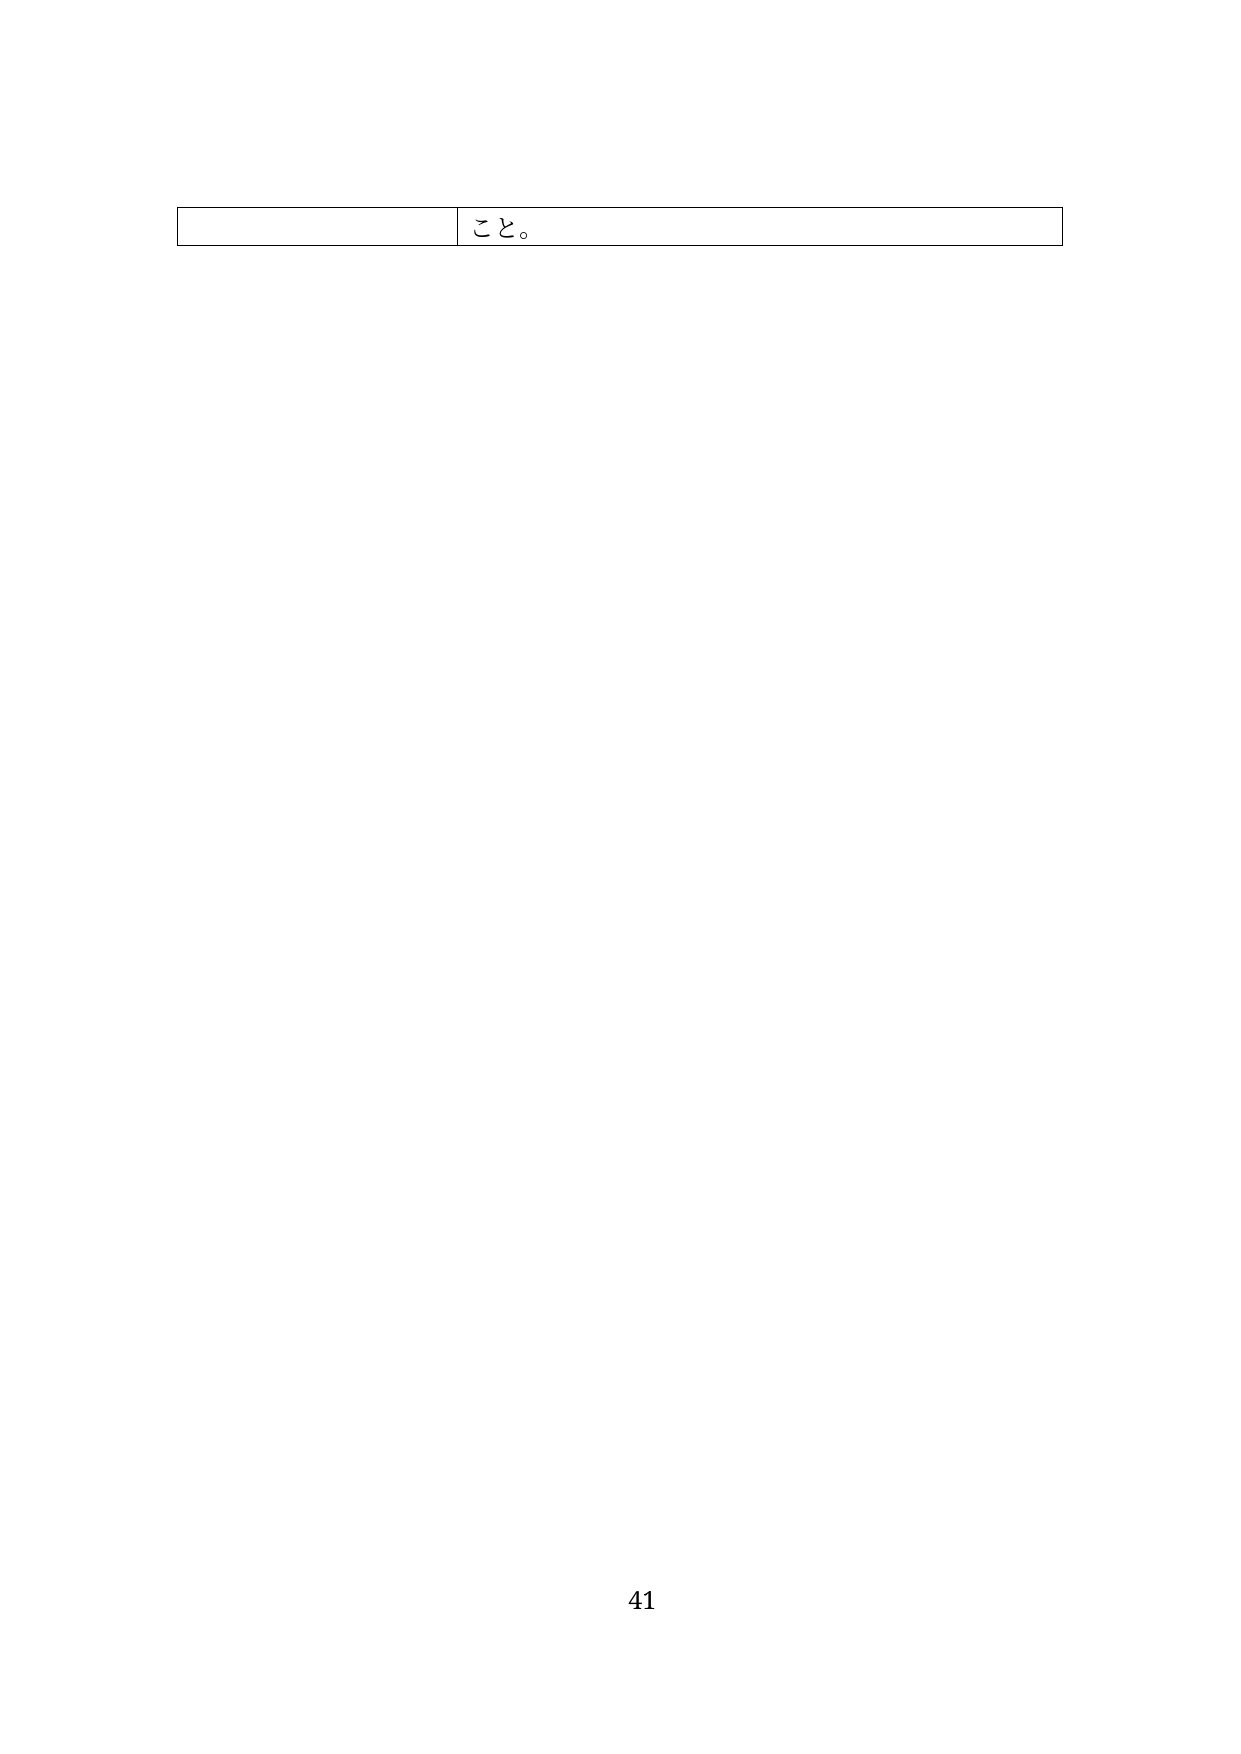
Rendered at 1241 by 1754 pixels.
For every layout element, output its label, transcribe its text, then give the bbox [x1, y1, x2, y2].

table_cell プロジェクト [178, 208, 457, 245]
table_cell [458, 208, 1062, 245]
